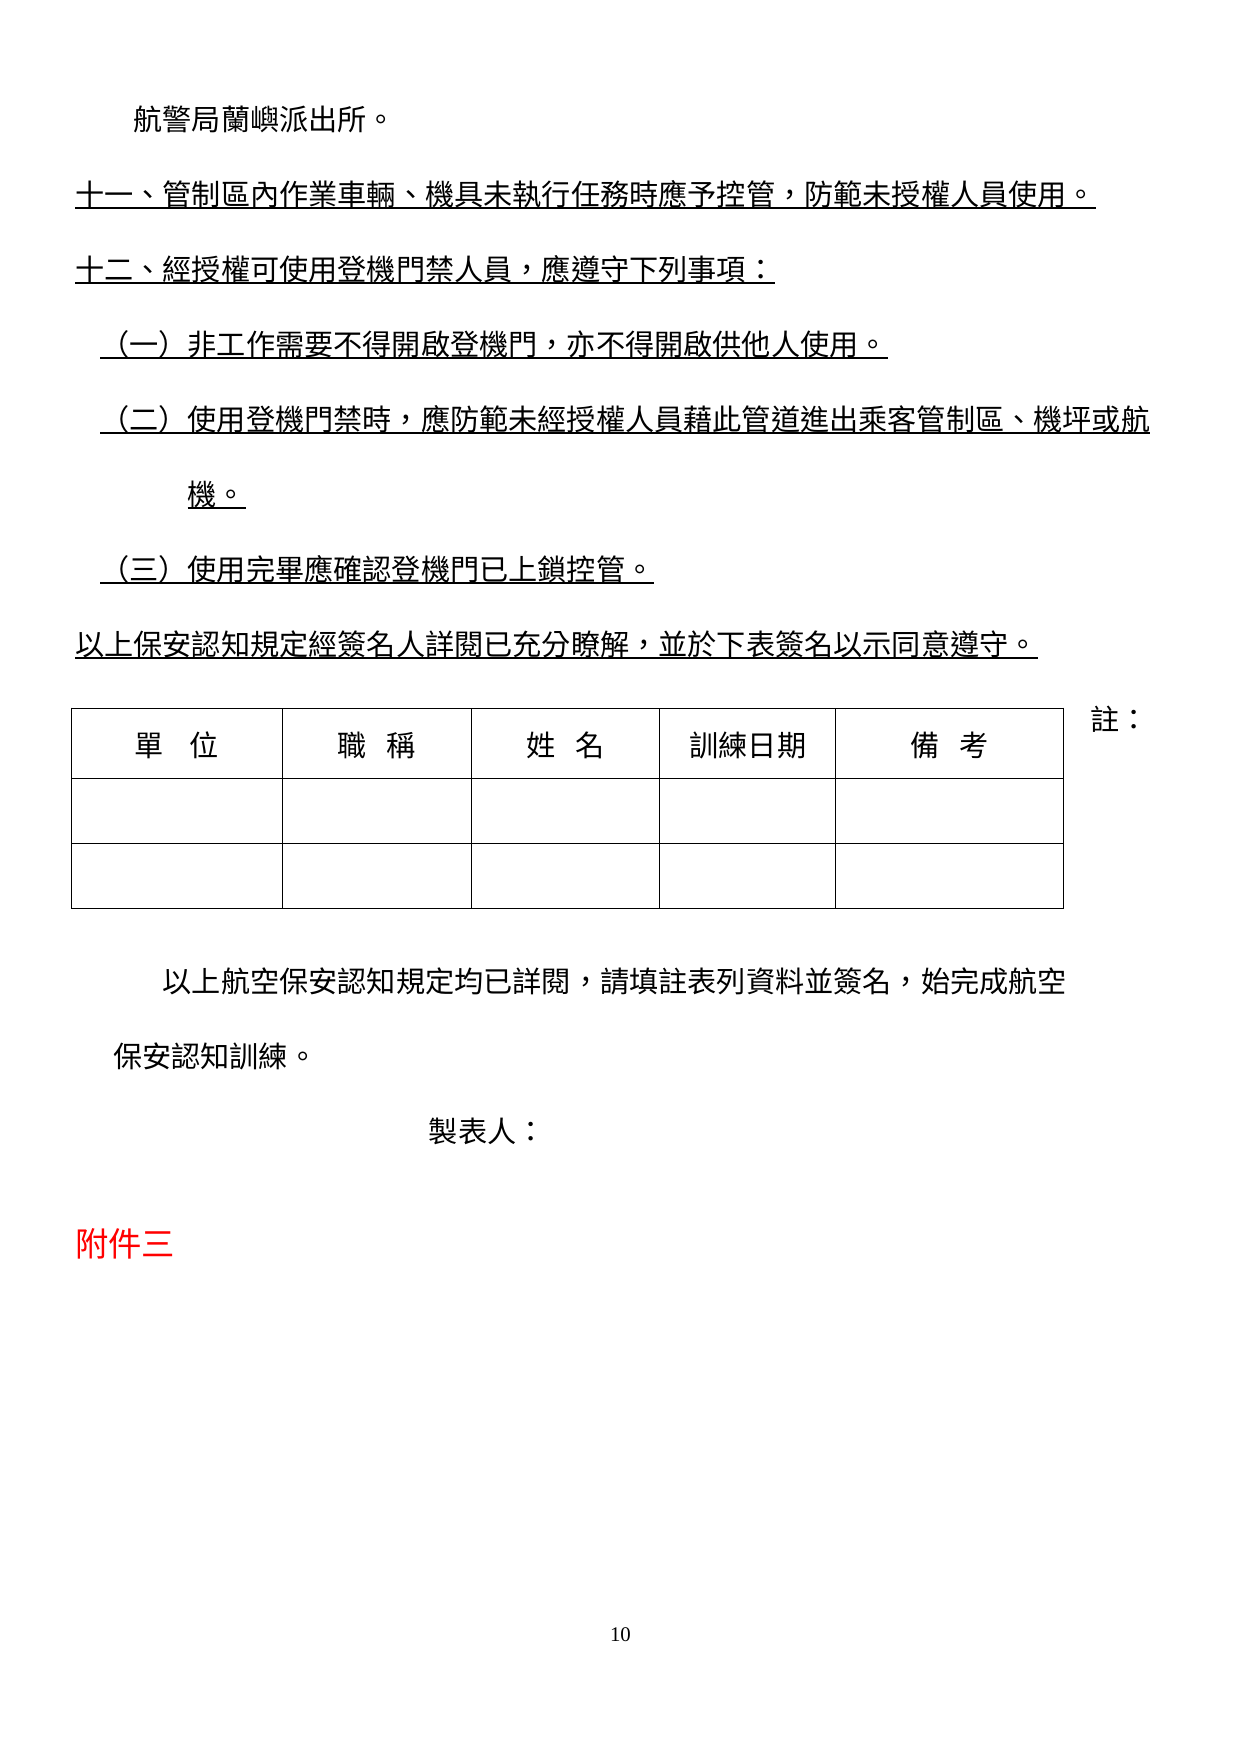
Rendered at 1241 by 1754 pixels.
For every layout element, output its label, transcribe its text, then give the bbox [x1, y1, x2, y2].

table_cell [836, 844, 1063, 908]
table_cell [283, 779, 471, 843]
text 以上保安認知規定經簽名人詳閱已充分瞭解，並於下表簽名以示同意遵守。 [75, 605, 1165, 680]
text 保安認知訓練。 [75, 1017, 1165, 1092]
text 製表人： [75, 1092, 1165, 1167]
text 十一、管制區內作業車輛、機具未執行任務時應予控管，防範未授權人員使用。 [75, 155, 1165, 230]
table_header 職 稱 [283, 709, 471, 778]
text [75, 80, 1165, 155]
table_cell [72, 844, 282, 908]
text （三）使用完畢應確認登機門已上鎖控管。 [100, 530, 1165, 605]
text （二）使用登機門禁時，應防範未經授權人員藉此管道進出乘客管制區、機坪或航機。 [100, 380, 1165, 530]
table_header 姓 名 [472, 709, 659, 778]
table_cell [472, 779, 659, 843]
table_cell [660, 779, 835, 843]
table_cell [660, 844, 835, 908]
table_cell [283, 844, 471, 908]
table_header 訓練日期 [660, 709, 835, 778]
table_cell [472, 844, 659, 908]
table_cell [836, 779, 1063, 843]
text 註：以上航空保安認知規定均已詳閱，請填註表列資料並簽名，始完成航空 [75, 680, 1165, 1017]
table_header 單 位 [72, 709, 282, 778]
text （一）非工作需要不得開啟登機門，亦不得開啟供他人使用。 [100, 305, 1165, 380]
table_cell [72, 779, 282, 843]
table_header 備 考 [836, 709, 1063, 778]
text 附件三 [75, 1205, 1165, 1280]
text 十二、經授權可使用登機門禁人員，應遵守下列事項： [75, 230, 1165, 305]
